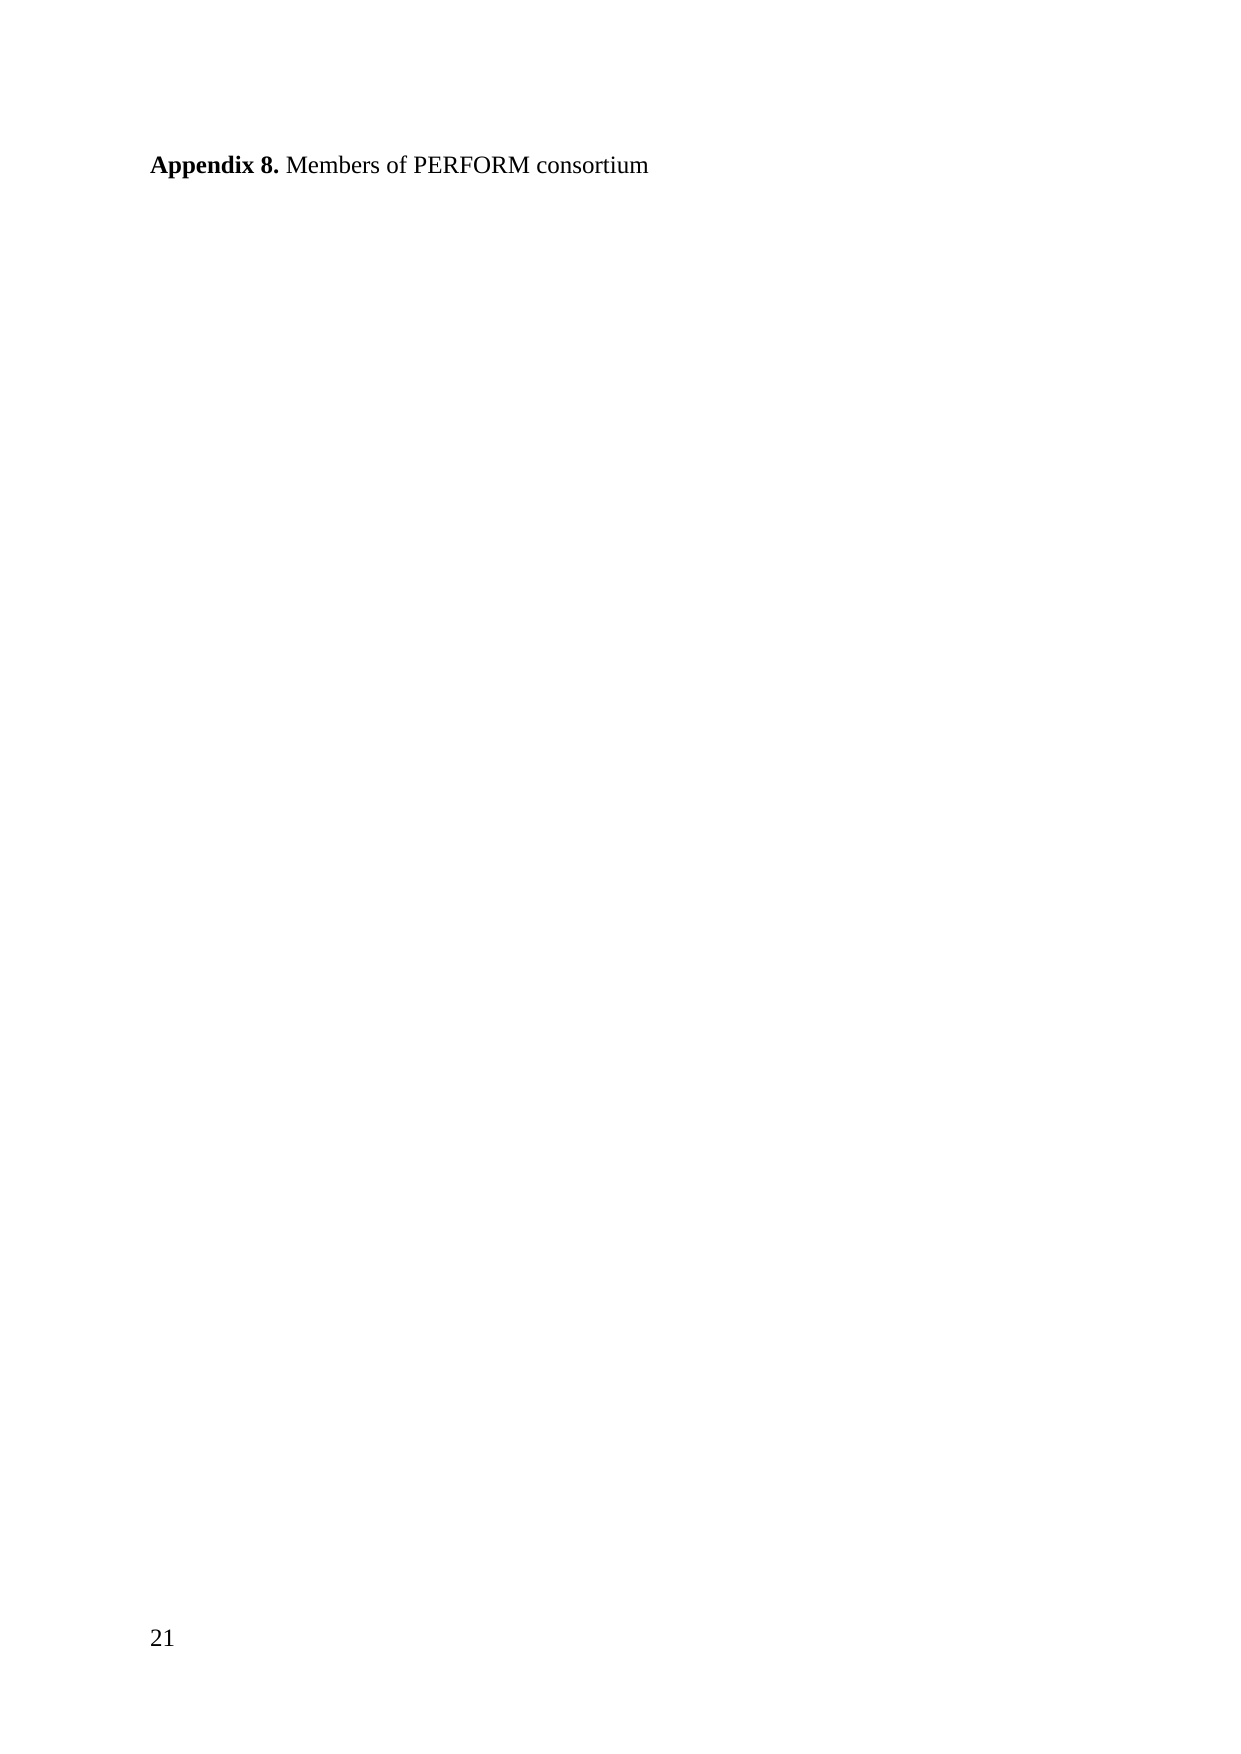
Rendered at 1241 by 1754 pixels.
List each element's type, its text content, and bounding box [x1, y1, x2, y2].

text Appendix 8. Members of PERFORM consortium [150, 150, 1090, 179]
